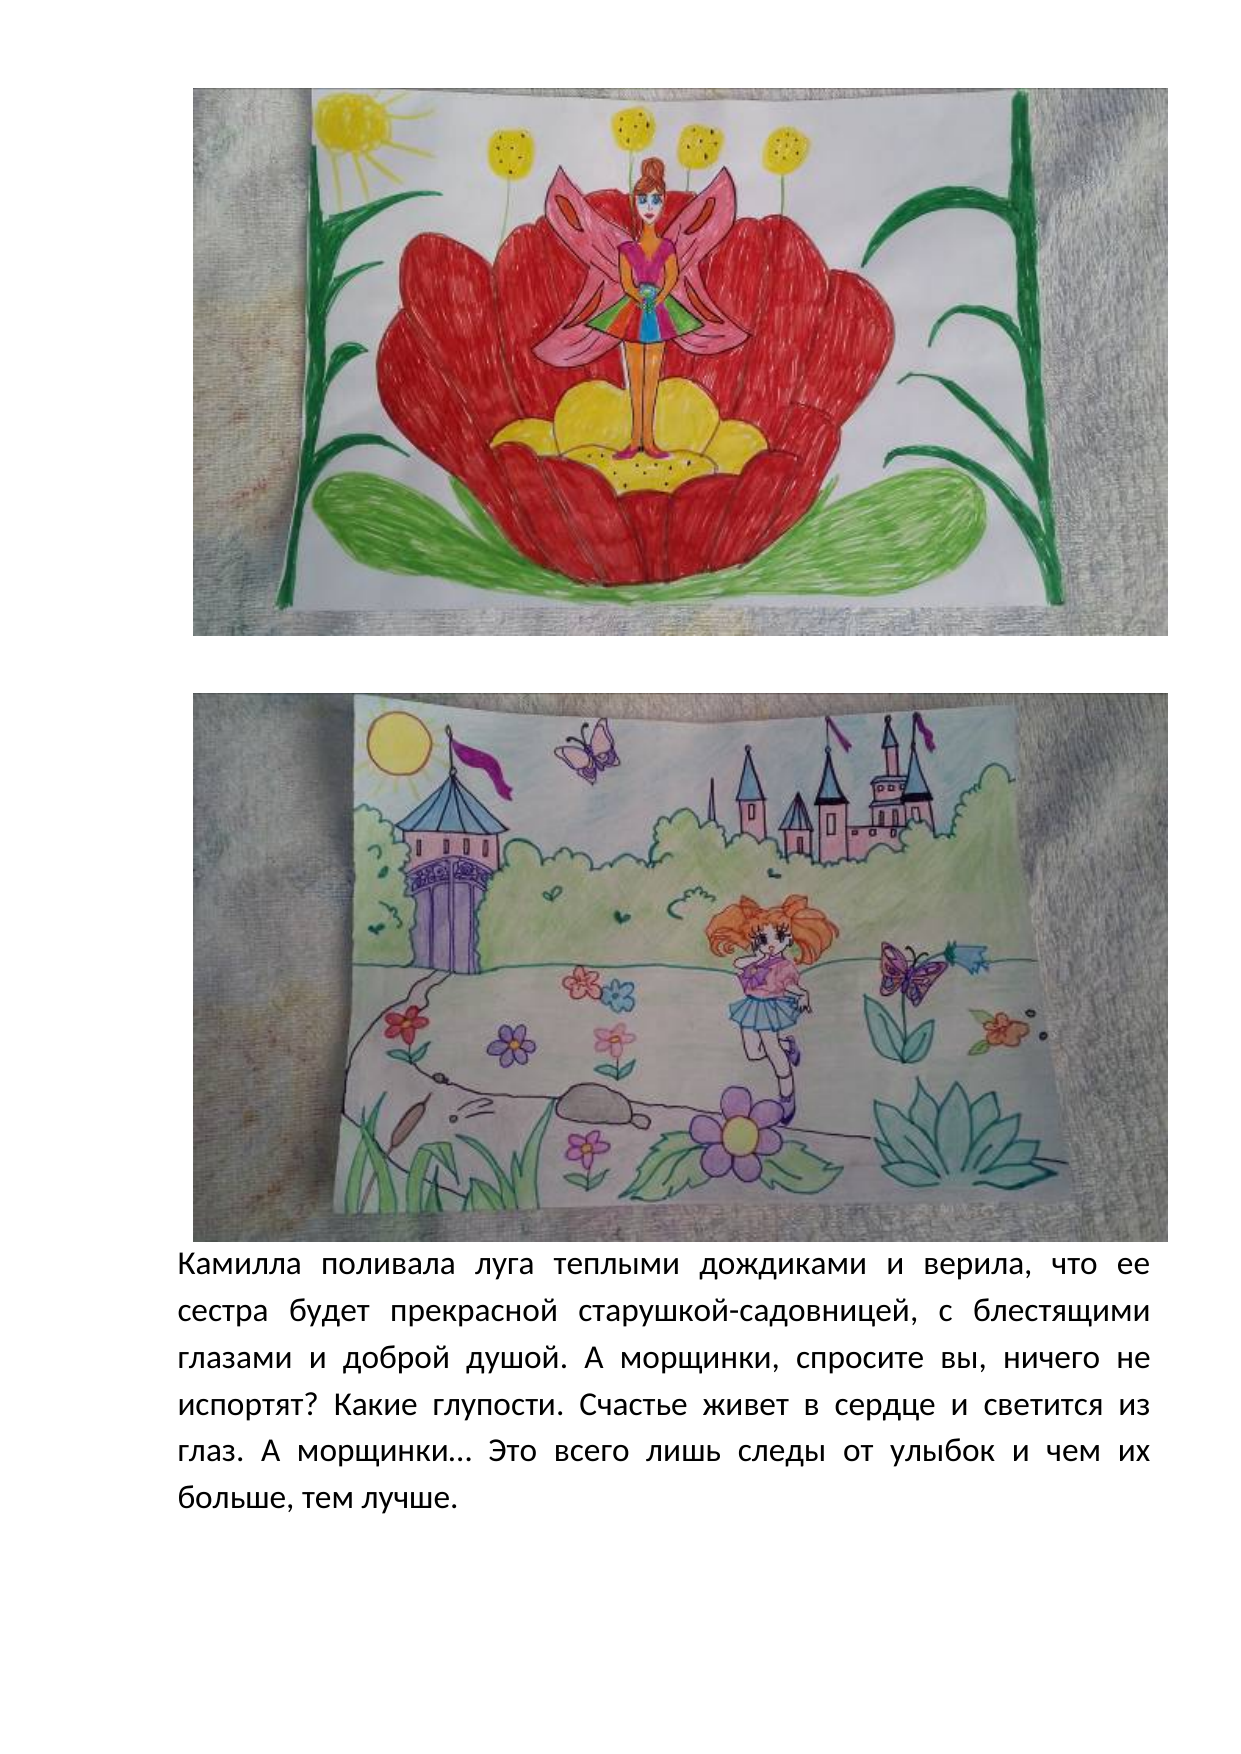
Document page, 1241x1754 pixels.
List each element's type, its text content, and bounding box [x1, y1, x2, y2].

picture [193, 693, 1168, 1242]
picture [193, 88, 1168, 636]
